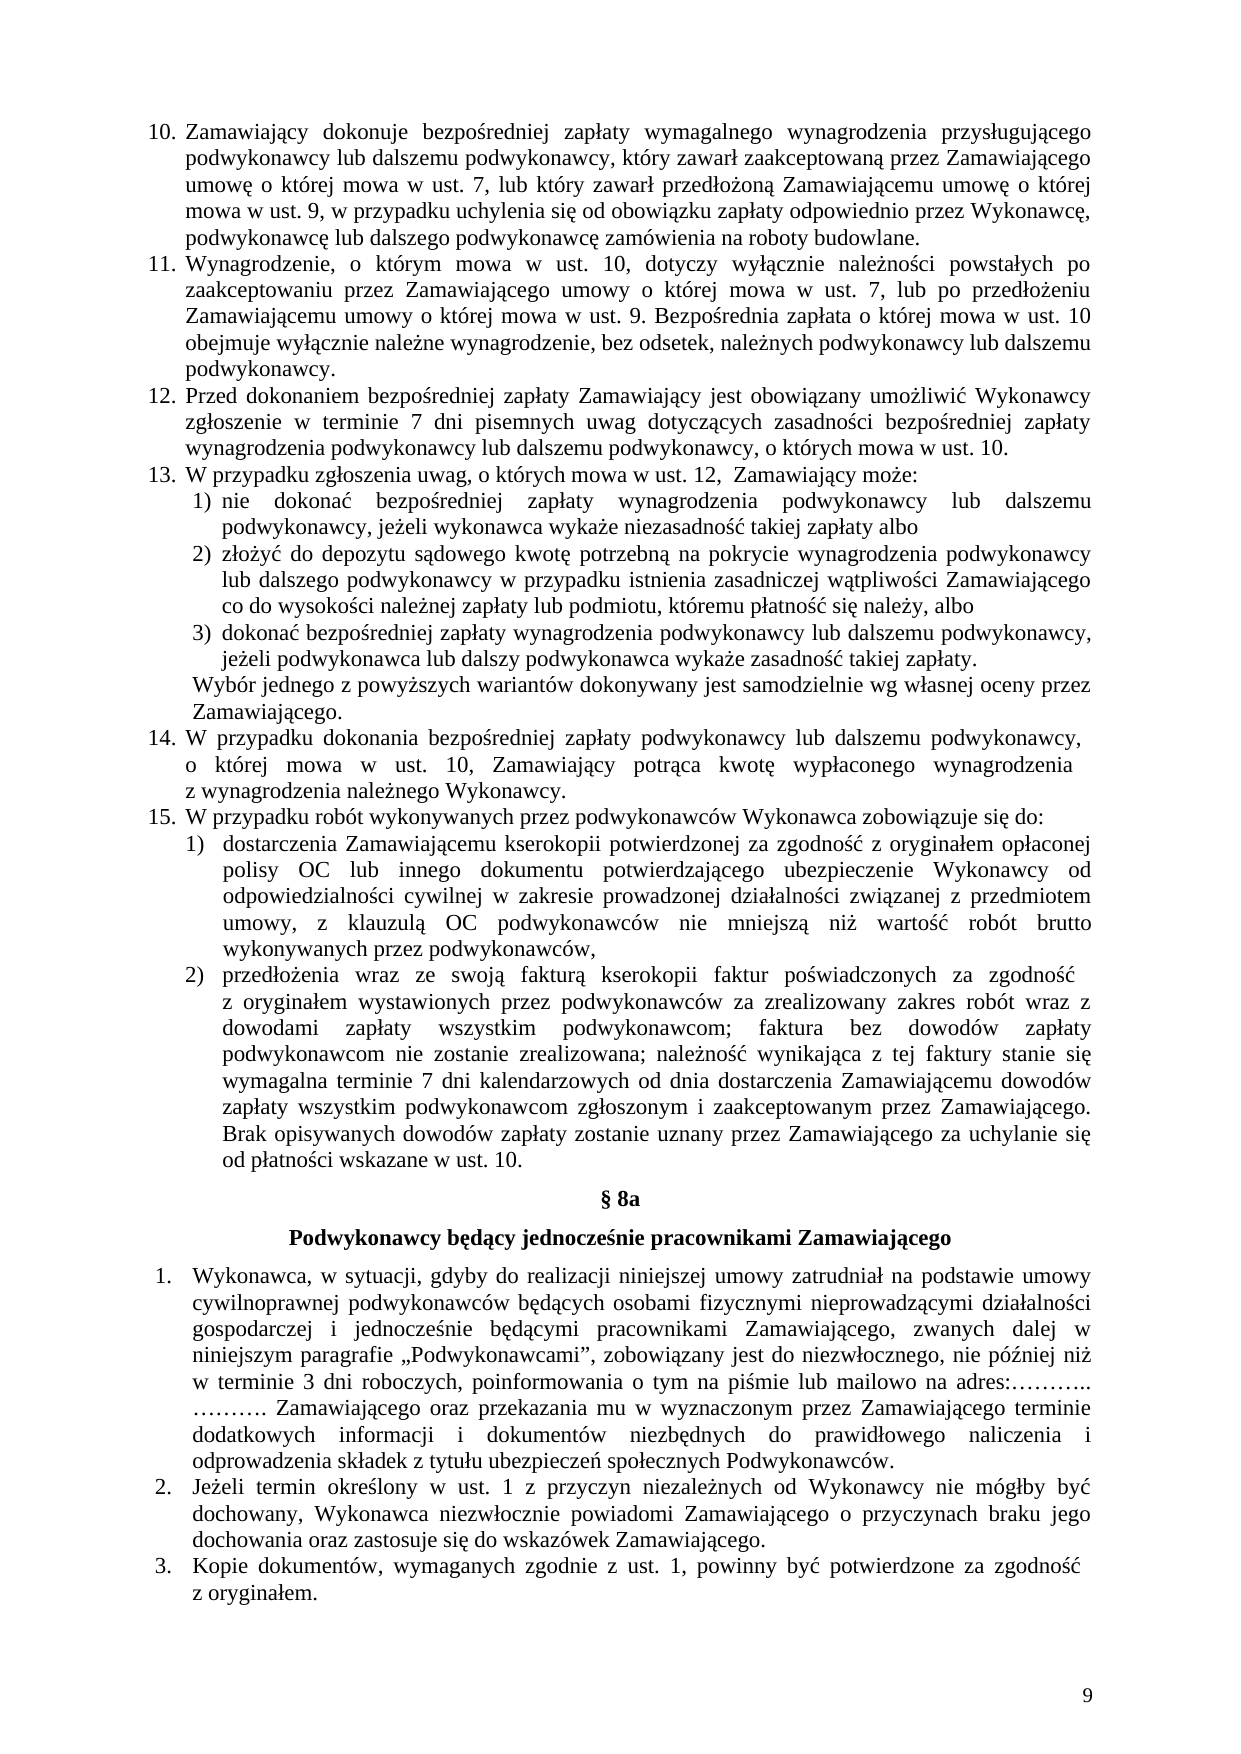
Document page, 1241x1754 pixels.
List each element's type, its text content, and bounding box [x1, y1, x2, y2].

text Podwykonawcy będący jednocześnie pracownikami Zamawiającego [148, 1224, 1092, 1250]
list dostarczenia Zamawiającemu kserokopii potwierdzonej za zgodność z oryginałem opłaconej polisy OC lub innego dokumentu potwierdzającego ubezpieczenie Wykonawcy od odpowiedzialności cywilnej w zakresie prowadzonej działalności związanej z przedmiotem umowy, z klauzulą OC podwykonawców nie mniejszą niż wartość robót brutto wykonywanych przez podwykonawców, [185, 830, 1092, 961]
list Jeżeli termin określony w ust. 1 z przyczyn niezależnych od Wykonawcy nie mógłby być dochowany, Wykonawca niezwłocznie powiadomi Zamawiającego o przyczynach braku jego dochowania oraz zastosuje się do wskazówek Zamawiającego. [154, 1473, 1092, 1552]
text § 8a [148, 1185, 1092, 1211]
list przedłożenia wraz ze swoją fakturą kserokopii faktur poświadczonych za zgodność z oryginałem wystawionych przez podwykonawców za zrealizowany zakres robót wraz z dowodami zapłaty wszystkim podwykonawcom; faktura bez dowodów zapłaty podwykonawcom nie zostanie zrealizowana; należność wynikająca z tej faktury stanie się wymagalna terminie 7 dni kalendarzowych od dnia dostarczenia Zamawiającemu dowodów zapłaty wszystkim podwykonawcom zgłoszonym i zaakceptowanym przez Zamawiającego. Brak opisywanych dowodów zapłaty zostanie uznany przez Zamawiającego za uchylanie się od płatności wskazane w ust. 10. [185, 961, 1092, 1172]
text Wybór jednego z powyższych wariantów dokonywany jest samodzielnie wg własnej oceny przez Zamawiającego. [192, 672, 1092, 724]
list W przypadku robót wykonywanych przez podwykonawców Wykonawca zobowiązuje się do: [148, 803, 1092, 830]
list dokonać bezpośredniej zapłaty wynagrodzenia podwykonawcy lub dalszemu podwykonawcy, jeżeli podwykonawca lub dalszy podwykonawca wykaże zasadność takiej zapłaty. [192, 619, 1092, 672]
list Zamawiający dokonuje bezpośredniej zapłaty wymagalnego wynagrodzenia przysługującego podwykonawcy lub dalszemu podwykonawcy, który zawarł zaakceptowaną przez Zamawiającego umowę o której mowa w ust. 7, lub który zawarł przedłożoną Zamawiającemu umowę o której mowa w ust. 9, w przypadku uchylenia się od obowiązku zapłaty odpowiednio przez Wykonawcę, podwykonawcę lub dalszego podwykonawcę zamówienia na roboty budowlane. [148, 118, 1092, 250]
list złożyć do depozytu sądowego kwotę potrzebną na pokrycie wynagrodzenia podwykonawcy lub dalszego podwykonawcy w przypadku istnienia zasadniczej wątpliwości Zamawiającego co do wysokości należnej zapłaty lub podmiotu, któremu płatność się należy, albo [192, 540, 1092, 619]
list W przypadku dokonania bezpośredniej zapłaty podwykonawcy lub dalszemu podwykonawcy, o której mowa w ust. 10, Zamawiający potrąca kwotę wypłaconego wynagrodzenia z wynagrodzenia należnego Wykonawcy. [148, 724, 1092, 803]
list Wynagrodzenie, o którym mowa w ust. 10, dotyczy wyłącznie należności powstałych po zaakceptowaniu przez Zamawiającego umowy o której mowa w ust. 7, lub po przedłożeniu Zamawiającemu umowy o której mowa w ust. 9. Bezpośrednia zapłata o której mowa w ust. 10 obejmuje wyłącznie należne wynagrodzenie, bez odsetek, należnych podwykonawcy lub dalszemu podwykonawcy. [148, 250, 1092, 382]
list W przypadku zgłoszenia uwag, o których mowa w ust. 12, Zamawiający może: [148, 461, 1092, 487]
list nie dokonać bezpośredniej zapłaty wynagrodzenia podwykonawcy lub dalszemu podwykonawcy, jeżeli wykonawca wykaże niezasadność takiej zapłaty albo [192, 487, 1092, 540]
list Kopie dokumentów, wymaganych zgodnie z ust. 1, powinny być potwierdzone za zgodność z oryginałem. [154, 1552, 1092, 1605]
list Przed dokonaniem bezpośredniej zapłaty Zamawiający jest obowiązany umożliwić Wykonawcy zgłoszenie w terminie 7 dni pisemnych uwag dotyczących zasadności bezpośredniej zapłaty wynagrodzenia podwykonawcy lub dalszemu podwykonawcy, o których mowa w ust. 10. [148, 382, 1092, 461]
list Wykonawca, w sytuacji, gdyby do realizacji niniejszej umowy zatrudniał na podstawie umowy cywilnoprawnej podwykonawców będących osobami fizycznymi nieprowadzącymi działalności gospodarczej i jednocześnie będącymi pracownikami Zamawiającego, zwanych dalej w niniejszym paragrafie „Podwykonawcami”, zobowiązany jest do niezwłocznego, nie później niż w terminie 3 dni roboczych, poinformowania o tym na piśmie lub mailowo na adres:………..………. Zamawiającego oraz przekazania mu w wyznaczonym przez Zamawiającego terminie dodatkowych informacji i dokumentów niezbędnych do prawidłowego naliczenia i odprowadzenia składek z tytułu ubezpieczeń społecznych Podwykonawców. [154, 1262, 1092, 1473]
